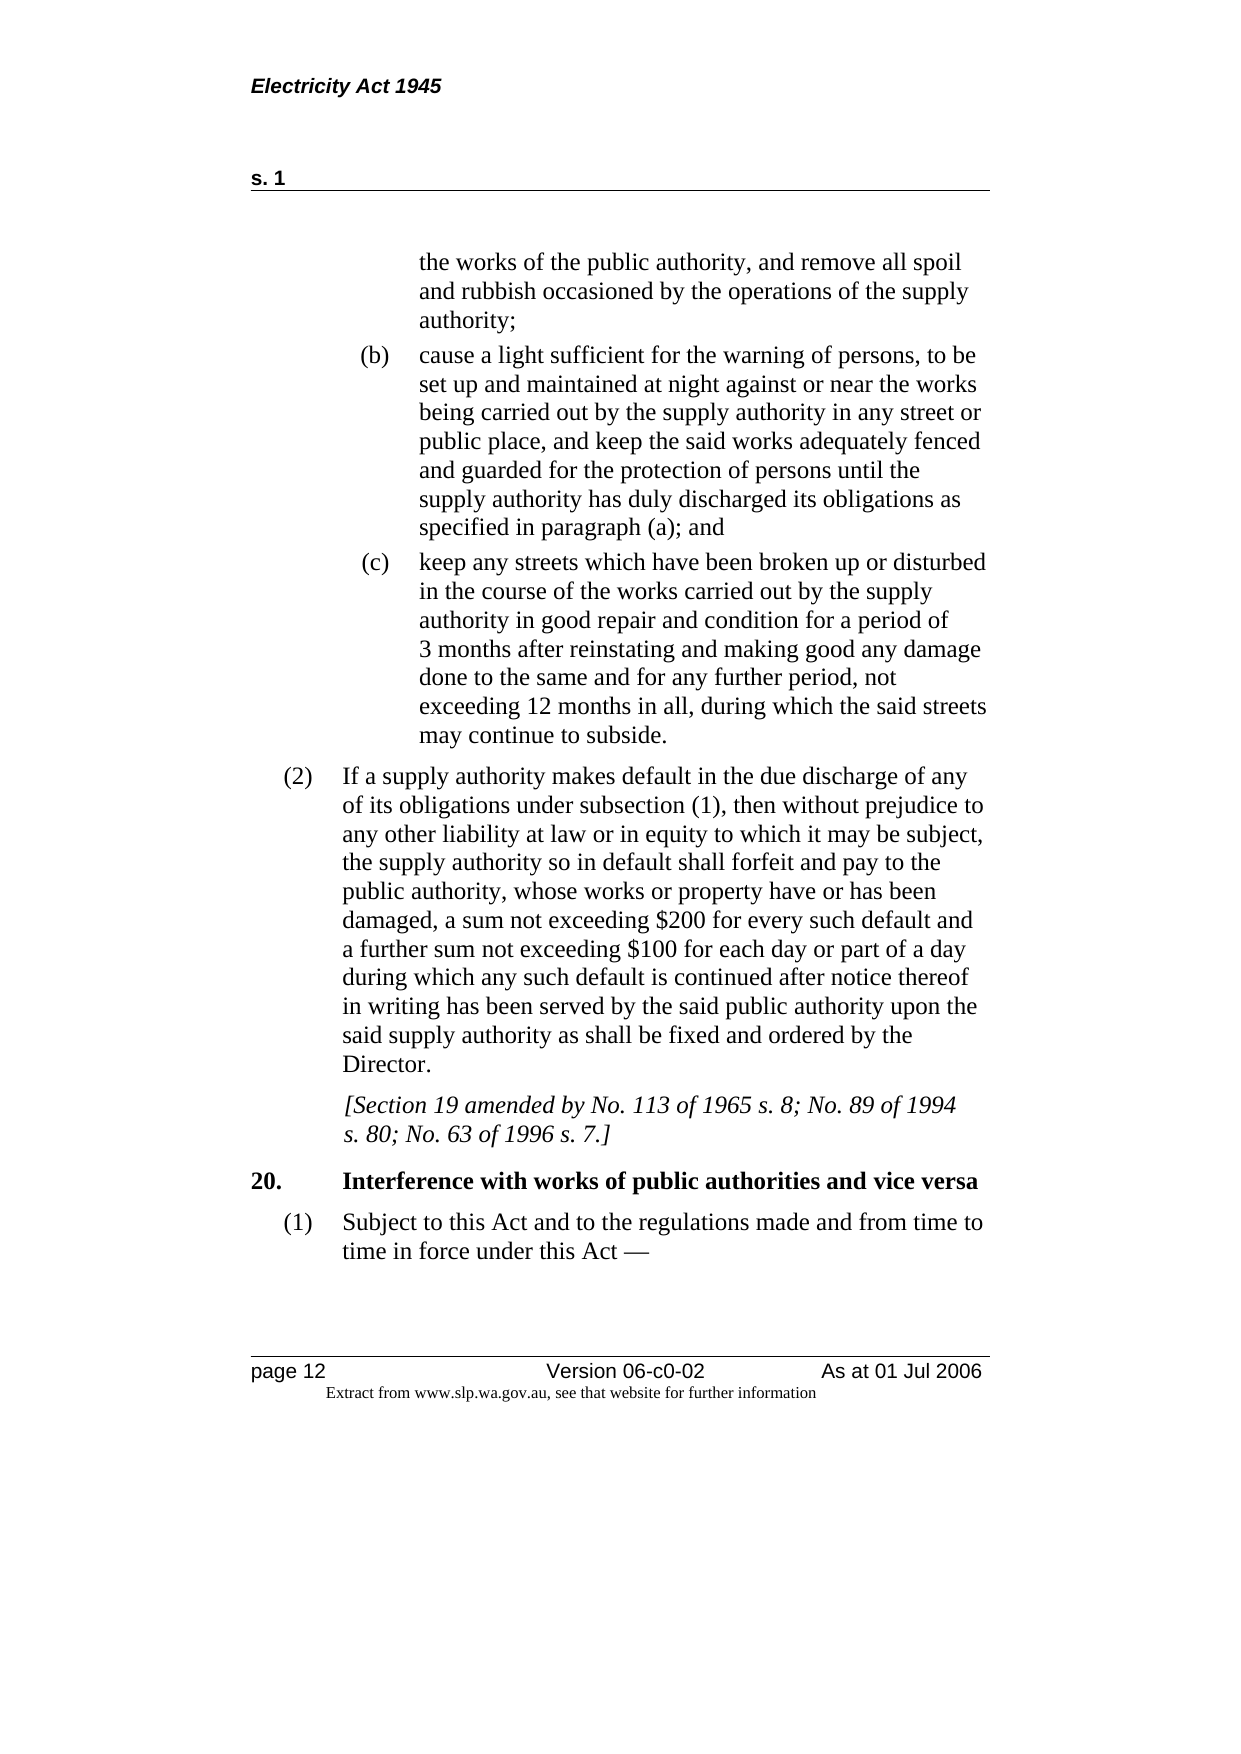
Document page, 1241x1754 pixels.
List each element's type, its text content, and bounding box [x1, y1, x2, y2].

text (1) Subject to this Act and to the regulations made and from time to time in force under this Act — [251, 1207, 990, 1265]
text (c) keep any streets which have been broken up or disturbed in the course of the works carried out by the supply authority in good repair and condition for a period of 3 months after reinstating and making good any damage done to the same and for any further period, not exceeding 12 months in all, during which the said streets may continue to subside. [251, 547, 990, 749]
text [251, 247, 990, 334]
text [Section 19 amended by No. 113 of 1965 s. 8; No. 89 of 1994 s. 80; No. 63 of 1996 s. 7.] [251, 1090, 990, 1147]
text (b) cause a light sufficient for the warning of persons, to be set up and maintained at night against or near the works being carried out by the supply authority in any street or public place, and keep the said works adequately fenced and guarded for the protection of persons until the supply authority has duly discharged its obligations as specified in paragraph (a); and [251, 340, 990, 541]
text (2) If a supply authority makes default in the due discharge of any of its obligations under subsection (1), then without prejudice to any other liability at law or in equity to which it may be subject, the supply authority so in default shall forfeit and pay to the public authority, whose works or property have or has been damaged, a sum not exceeding $200 for every such default and a further sum not exceeding $100 for each day or part of a day during which any such default is continued after notice thereof in writing has been served by the said public authority upon the said supply authority as shall be fixed and ordered by the Director. [251, 761, 990, 1077]
subtitle 20. Interference with works of public authorities and vice versa [251, 1166, 990, 1195]
